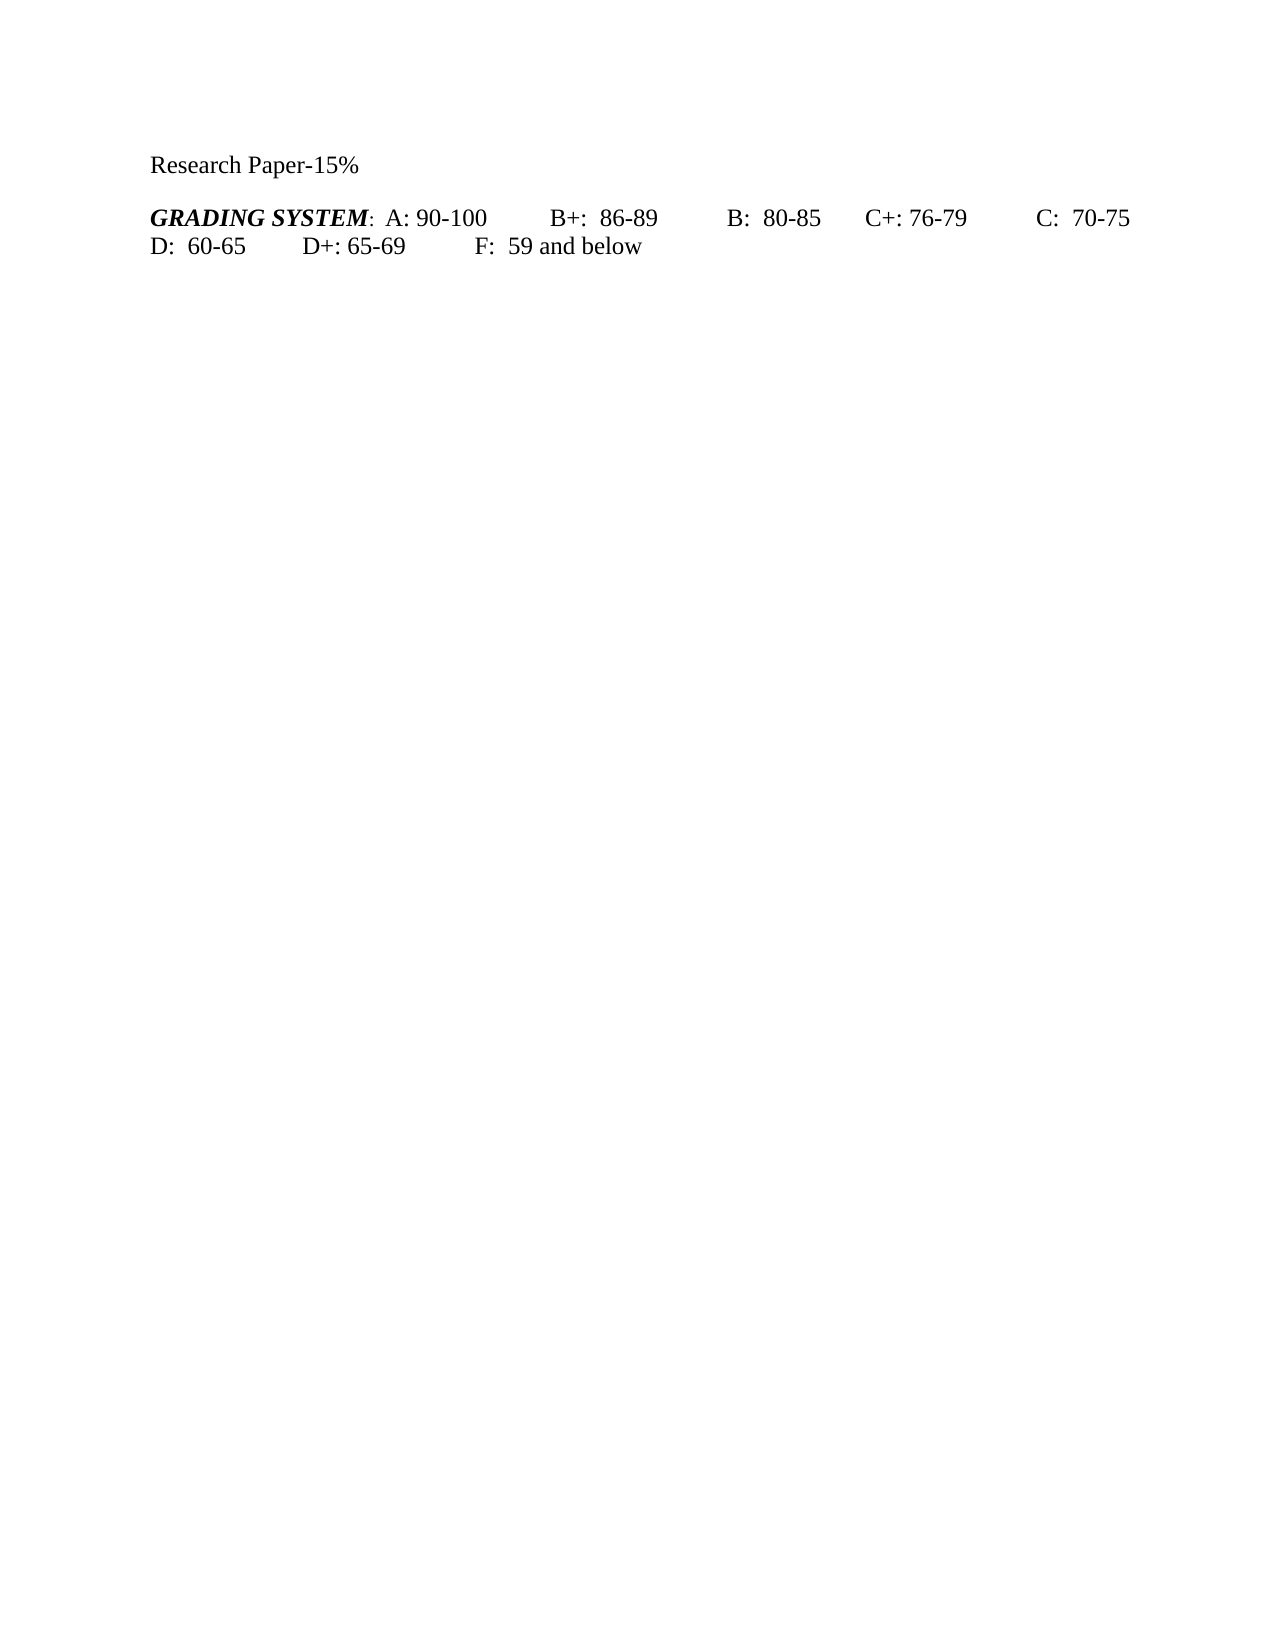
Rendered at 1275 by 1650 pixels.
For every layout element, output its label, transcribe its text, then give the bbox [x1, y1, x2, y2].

text D: 60-65 D+: 65-69 F: 59 and below [150, 231, 1200, 260]
text GRADING SYSTEM: A: 90-100 B+: 86-89 B: 80-85 C+: 76-79 C: 70-75 [150, 203, 1200, 231]
text Research Paper-15% [150, 150, 1200, 179]
